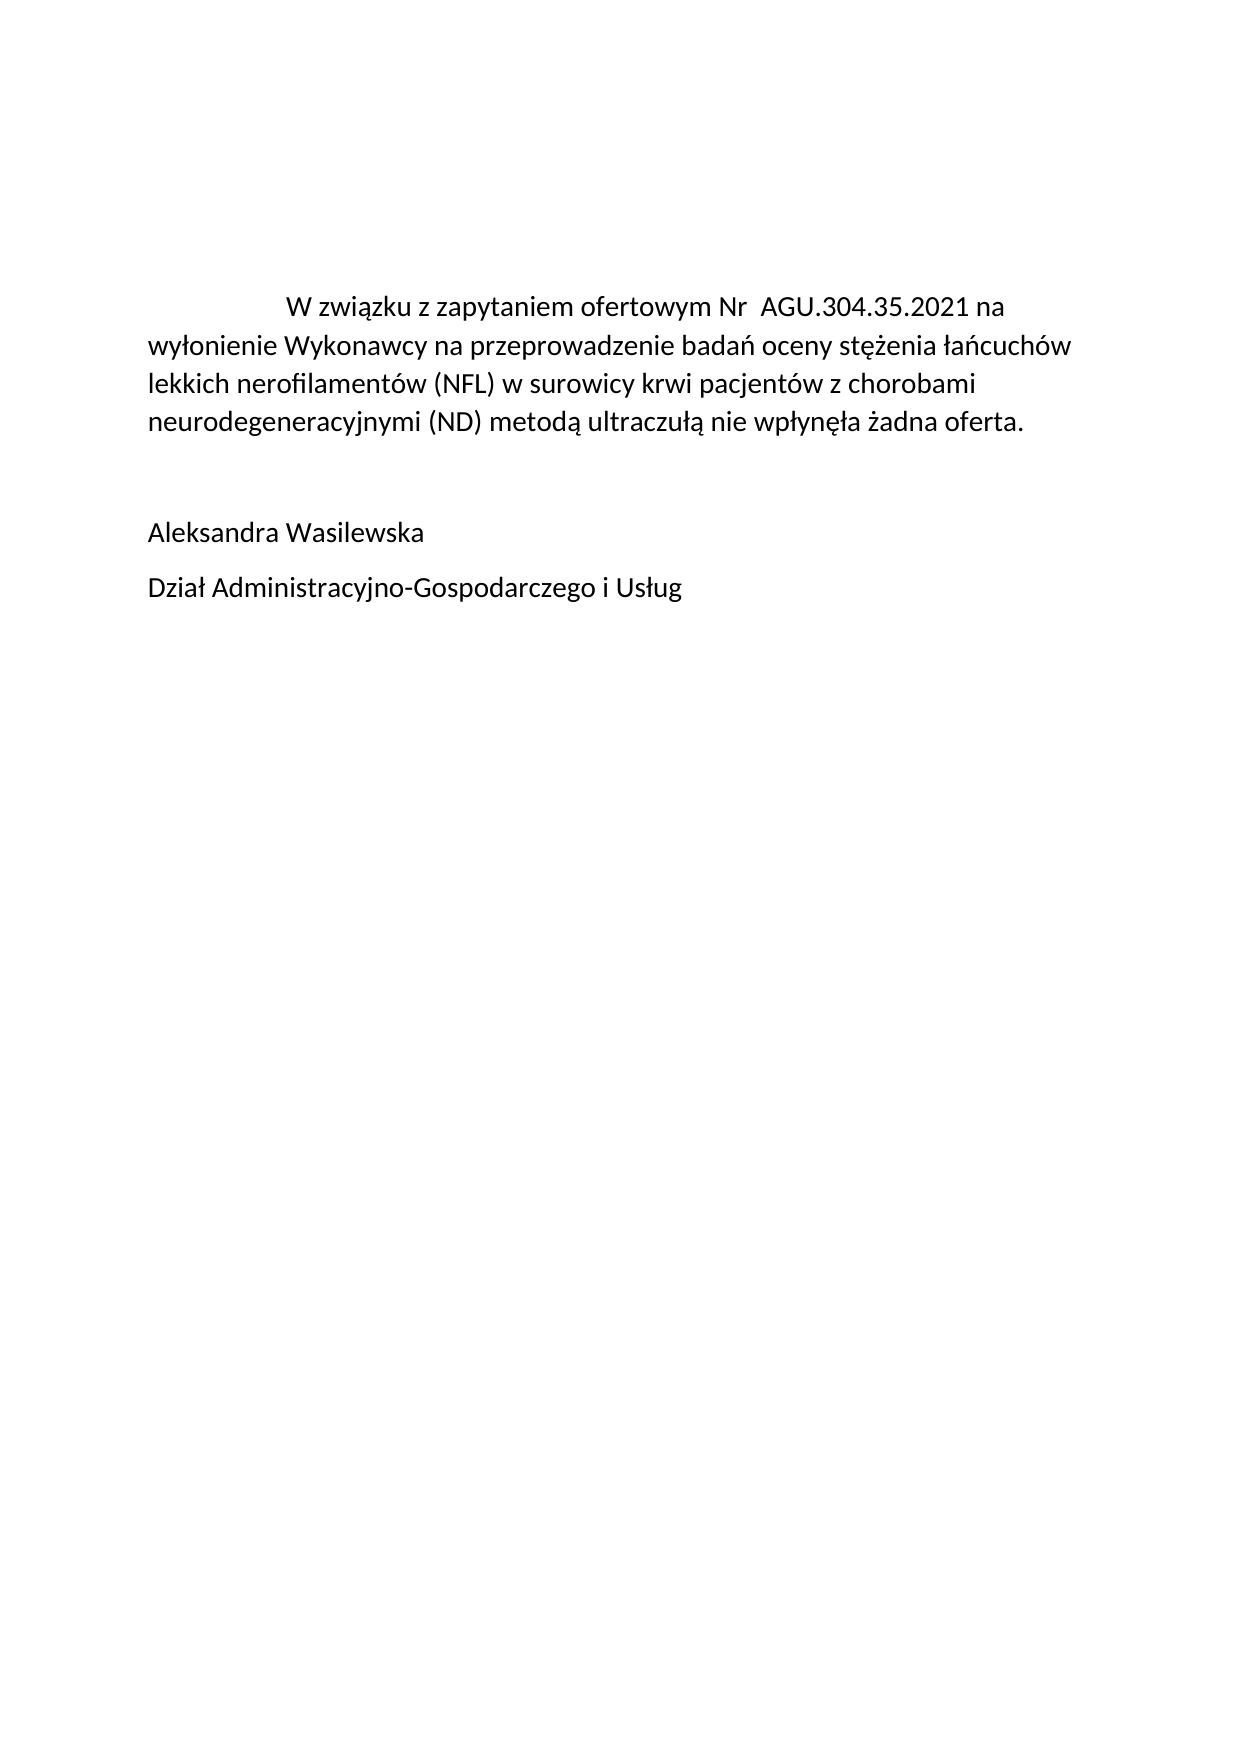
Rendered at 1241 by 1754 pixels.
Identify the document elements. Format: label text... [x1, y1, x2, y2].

text Aleksandra Wasilewska [148, 514, 1093, 549]
text Dział Administracyjno-Gospodarczego i Usług [148, 569, 1093, 604]
text W związku z zapytaniem ofertowym Nr AGU.304.35.2021 na wyłonienie Wykonawcy na przeprowadzenie badań oceny stężenia łańcuchów lekkich nerofilamentów (NFL) w surowicy krwi pacjentów z chorobami neurodegeneracyjnymi (ND) metodą ultraczułą nie wpłynęła żadna oferta. [148, 288, 1093, 439]
